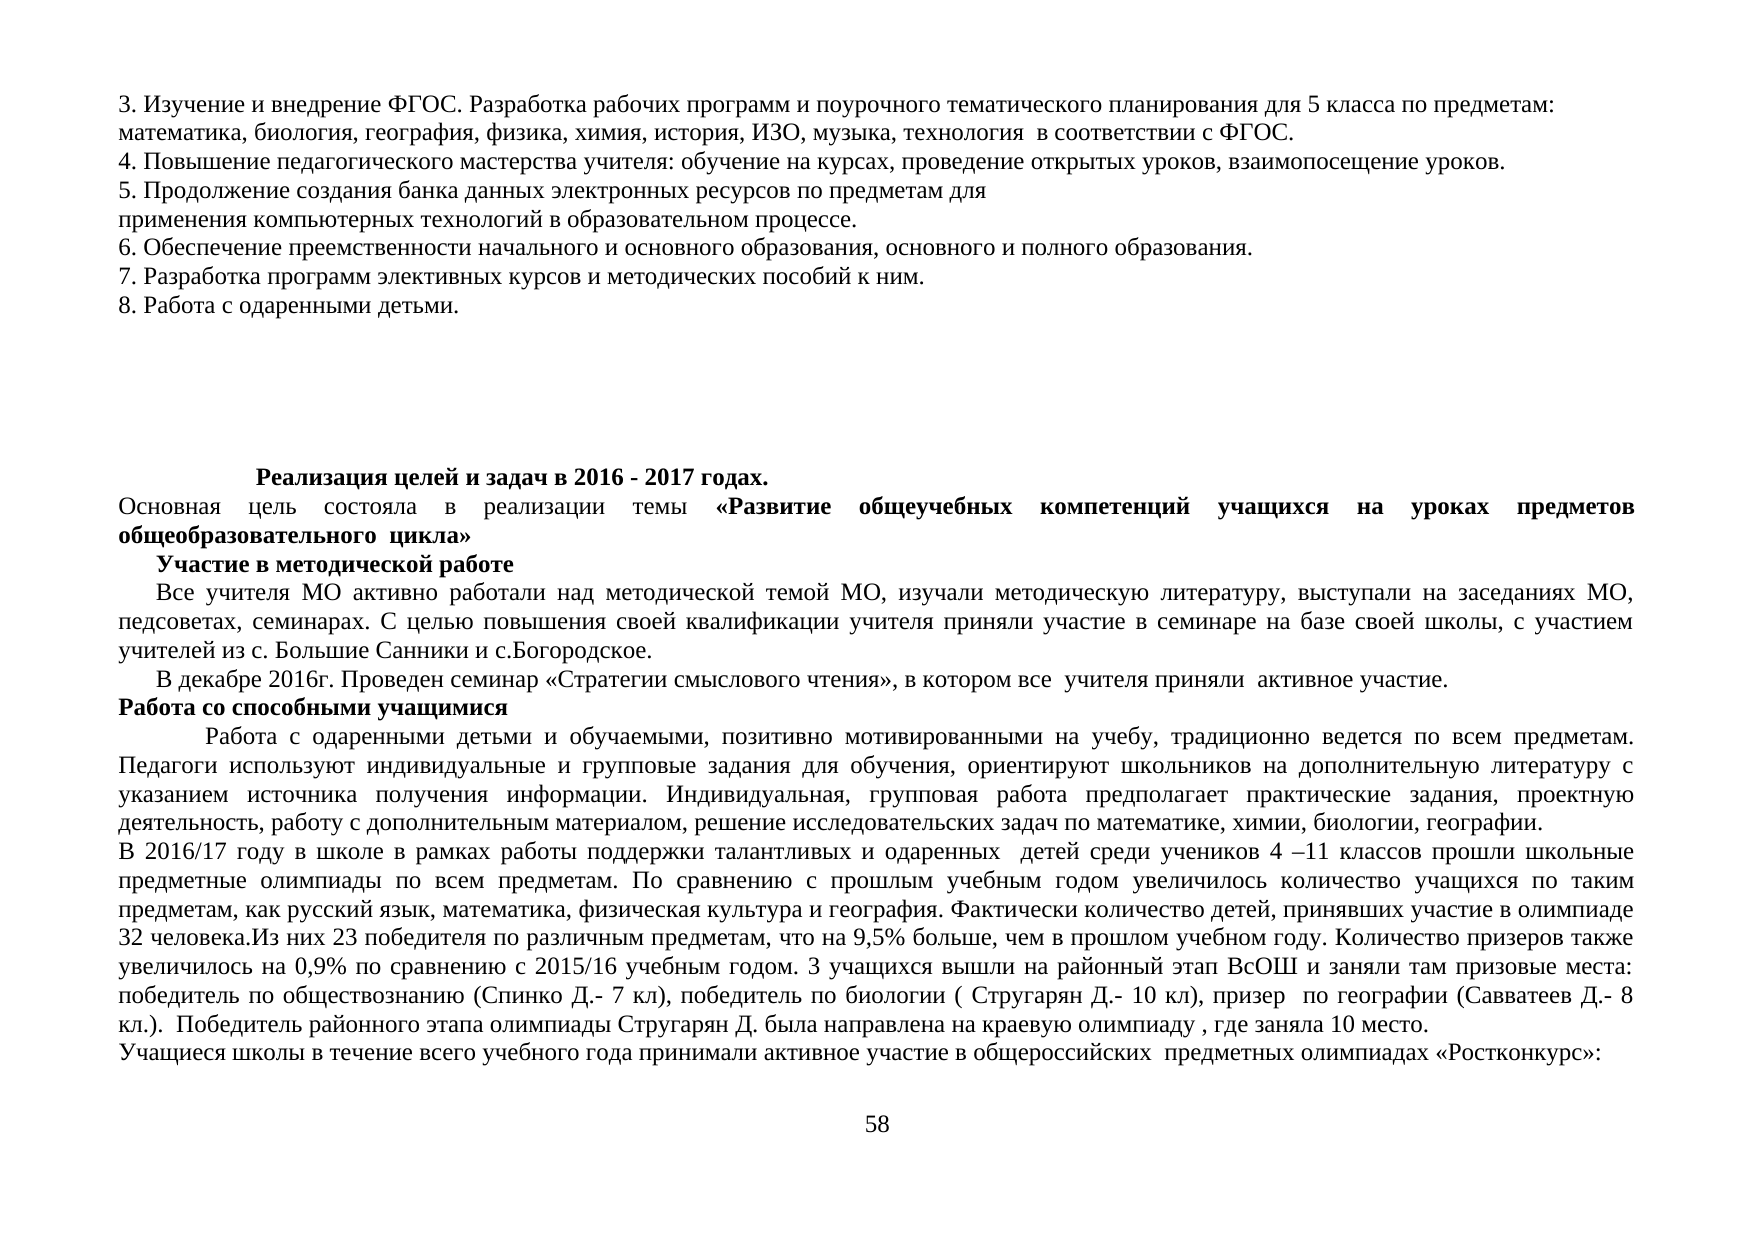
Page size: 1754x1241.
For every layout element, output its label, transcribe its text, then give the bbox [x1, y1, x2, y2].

text 3. Изучение и внедрение ФГОС. Разработка рабочих программ и поурочного тематического планирования для 5 класса по предметам: математика, биология, география, физика, химия, история, ИЗО, музыка, технология в соответствии с ФГОС. [118, 89, 1636, 146]
text 4. Повышение педагогического мастерства учителя: обучение на курсах, проведение открытых уроков, взаимопосещение уроков. [118, 146, 1636, 175]
text Учащиеся школы в течение всего учебного года принимали активное участие в общероссийских предметных олимпиадах «Ростконкурс»: [118, 1037, 1636, 1066]
text 7. Разработка программ элективных курсов и методических пособий к ним. [118, 261, 1636, 290]
text 8. Работа с одаренными детьми. [118, 290, 1636, 319]
text Реализация целей и задач в 2016 - 2017 годах. [118, 462, 1636, 491]
text Основная цель состояла в реализации темы «Развитие общеучебных компетенций учащихся на уроках предметов общеобразовательного цикла» [118, 491, 1636, 549]
text Все учителя МО активно работали над методической темой МО, изучали методическую литературу, выступали на заседаниях МО, педсоветах, семинарах. С целью повышения своей квалификации учителя приняли участие в семинаре на базе своей школы, с участием учителей из с. Большие Санники и с.Богородское. [118, 577, 1636, 664]
text Работа с одаренными детьми и обучаемыми, позитивно мотивированными на учебу, традиционно ведется по всем предметам. Педагоги используют индивидуальные и групповые задания для обучения, ориентируют школьников на дополнительную литературу с указанием источника получения информации. Индивидуальная, групповая работа предполагает практические задания, проектную деятельность, работу с дополнительным материалом, решение исследовательских задач по математике, химии, биологии, географии. [118, 721, 1636, 836]
text 6. Обеспечение преемственности начального и основного образования, основного и полного образования. [118, 232, 1636, 261]
text применения компьютерных технологий в образовательном процессе. [118, 204, 1636, 232]
text В 2016/17 году в школе в рамках работы поддержки талантливых и одаренных детей среди учеников 4 –11 классов прошли школьные предметные олимпиады по всем предметам. По сравнению с прошлым учебным годом увеличилось количество учащихся по таким предметам, как русский язык, математика, физическая культура и география. Фактически количество детей, принявших участие в олимпиаде 32 человека.Из них 23 победителя по различным предметам, что на 9,5% больше, чем в прошлом учебном году. Количество призеров также увеличилось на 0,9% по сравнению с 2015/16 учебным годом. 3 учащихся вышли на районный этап ВсОШ и заняли там призовые места: победитель по обществознанию (Спинко Д.- 7 кл), победитель по биологии ( Стругарян Д.- 10 кл), призер по географии (Савватеев Д.- 8 кл.). Победитель районного этапа олимпиады Стругарян Д. была направлена на краевую олимпиаду , где заняла 10 место. [118, 836, 1636, 1037]
text Работа со способными учащимися [118, 692, 1636, 721]
text 5. Продолжение создания банка данных электронных ресурсов по предметам для [118, 175, 1636, 204]
text Участие в методической работе [118, 549, 1636, 577]
text В декабре 2016г. Проведен семинар «Стратегии смыслового чтения», в котором все учителя приняли активное участие. [118, 664, 1636, 692]
